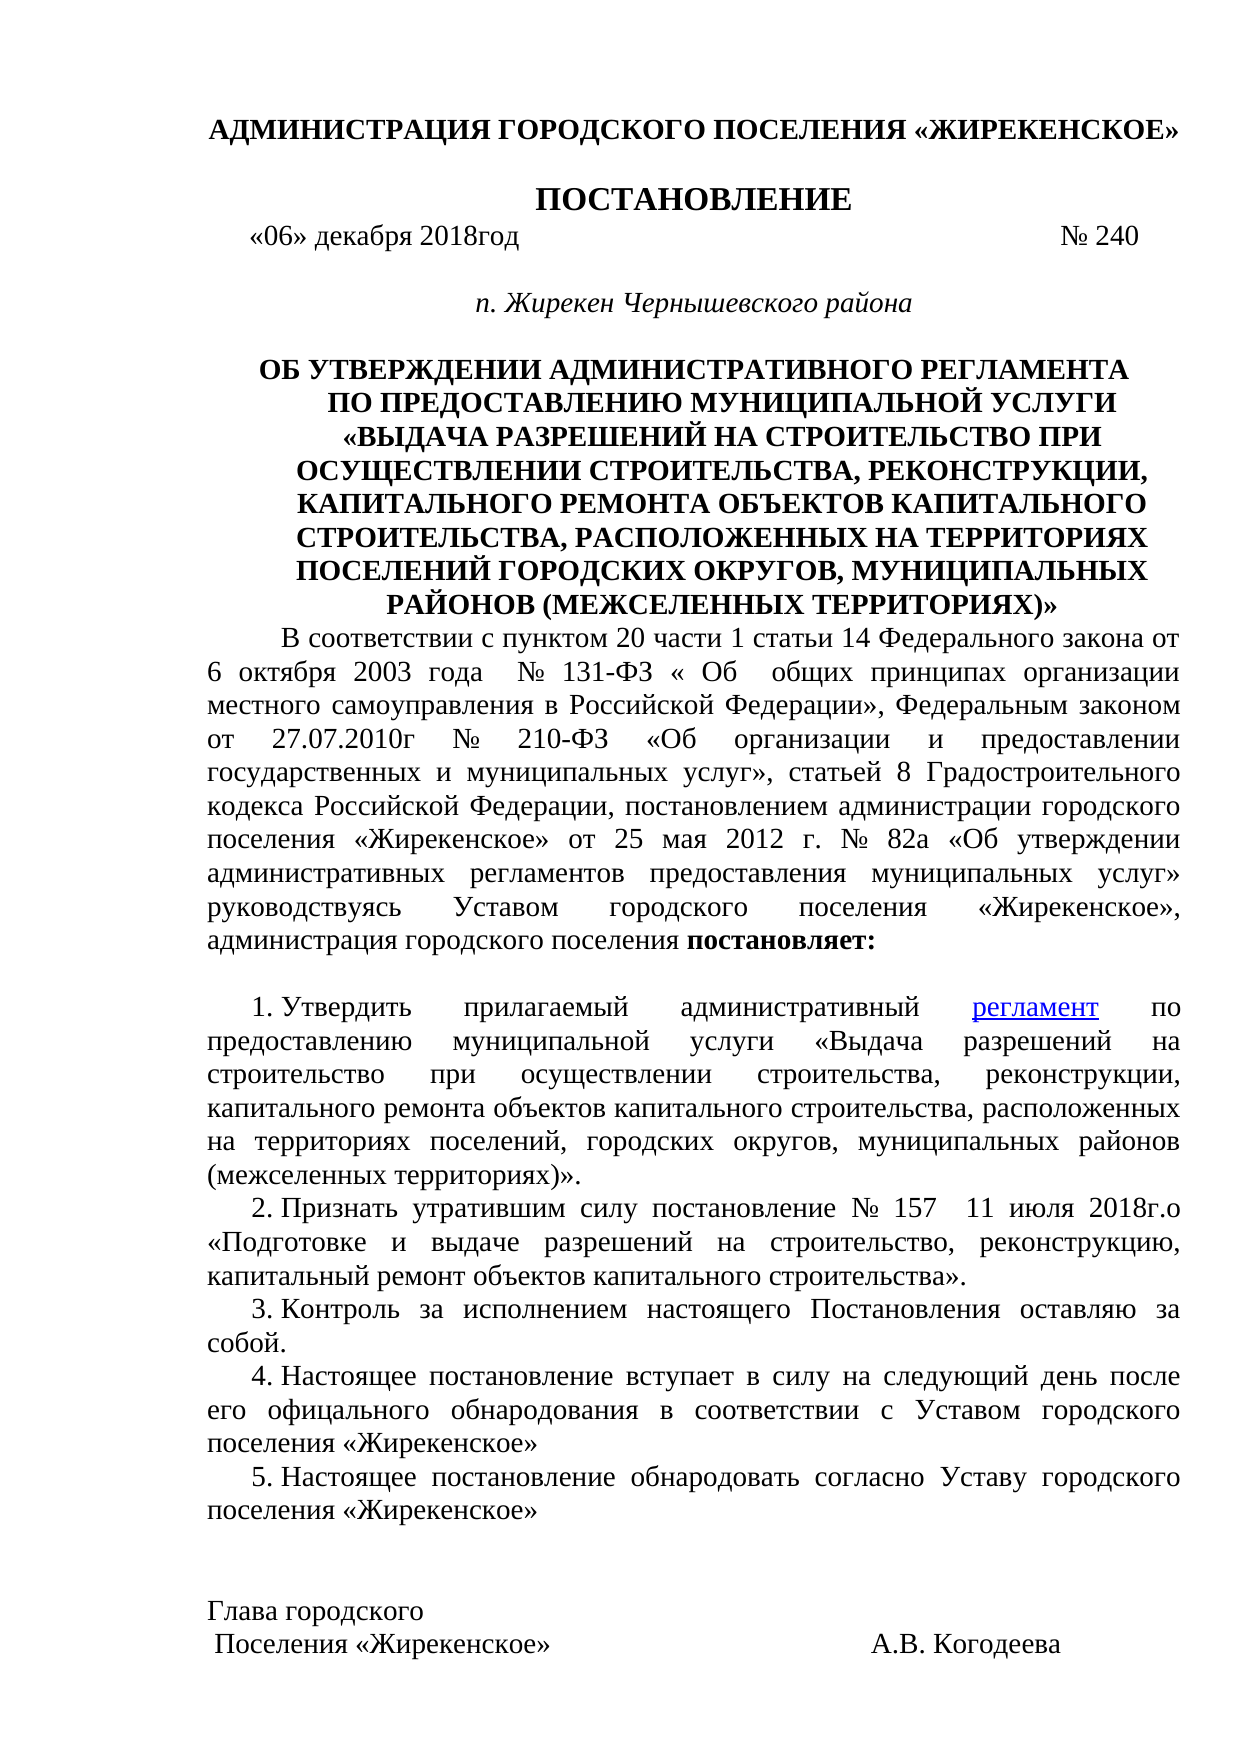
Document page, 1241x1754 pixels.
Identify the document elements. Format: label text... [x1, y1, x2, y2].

title Поселения «Жирекенское» А.В. Когодеева [207, 1627, 1181, 1660]
title «06» декабря 2018год № 240 [207, 218, 1181, 251]
title Контроль за исполнением настоящего Постановления оставляю за собой. [207, 1291, 1181, 1358]
title ОБ УТВЕРЖДЕНИИ АДМИНИСТРАТИВНОГО РЕГЛАМЕНТА [207, 352, 1181, 386]
title АДМИНИСТРАЦИЯ ГОРОДСКОГО ПОСЕЛЕНИЯ «ЖИРЕКЕНСКОЕ» [207, 112, 1181, 146]
title Настоящее постановление обнародовать согласно Уставу городского поселения «Жирекенское» [207, 1459, 1181, 1526]
text В соответствии с пунктом 20 части 1 статьи 14 Федерального закона от 6 октября 2003 года № 131-ФЗ « Об общих принципах организации местного самоуправления в Российской Федерации», Федеральным законом от 27.07.2010г № 210-ФЗ «Об организации и предоставлении государственных и муниципальных услуг», статьей 8 Градостроительного кодекса Российской Федерации, постановлением администрации городского поселения «Жирекенское» от 25 мая 2012 г. № 82а «Об утверждении административных регламентов предоставления муниципальных услуг» руководствуясь Уставом городского поселения «Жирекенское», администрация городского поселения постановляет: [207, 620, 1181, 956]
title п. Жирекен Чернышевского района [207, 285, 1181, 318]
title ПОСТАНОВЛЕНИЕ [207, 179, 1181, 218]
title Настоящее постановление вступает в силу на следующий день после его офицального обнародования в соответствии с Уставом городского поселения «Жирекенское» [207, 1358, 1181, 1459]
list Утвердить прилагаемый административный регламент по предоставлению муниципальной услуги «Выдача разрешений на строительство при осуществлении строительства, реконструкции, капитального ремонта объектов капитального строительства, расположенных на территориях поселений, городских округов, муниципальных районов (межселенных территориях)». [207, 989, 1181, 1191]
title Глава городского [207, 1593, 1181, 1627]
title ПО ПРЕДОСТАВЛЕНИЮ МУНИЦИПАЛЬНОЙ УСЛУГИ «ВЫДАЧА РАЗРЕШЕНИЙ НА СТРОИТЕЛЬСТВО ПРИ ОСУЩЕСТВЛЕНИИ СТРОИТЕЛЬСТВА, РЕКОНСТРУКЦИИ, КАПИТАЛЬНОГО РЕМОНТА ОБЪЕКТОВ КАПИТАЛЬНОГО СТРОИТЕЛЬСТВА, РАСПОЛОЖЕННЫХ НА ТЕРРИТОРИЯХ ПОСЕЛЕНИЙ ГОРОДСКИХ ОКРУГОВ, МУНИЦИПАЛЬНЫХ РАЙОНОВ (МЕЖСЕЛЕННЫХ ТЕРРИТОРИЯХ)» [263, 386, 1181, 620]
title Признать утратившим силу постановление № 157 11 июля 2018г.о «Подготовке и выдаче разрешений на строительство, реконструкцию, капитальный ремонт объектов капитального строительства». [207, 1191, 1181, 1291]
